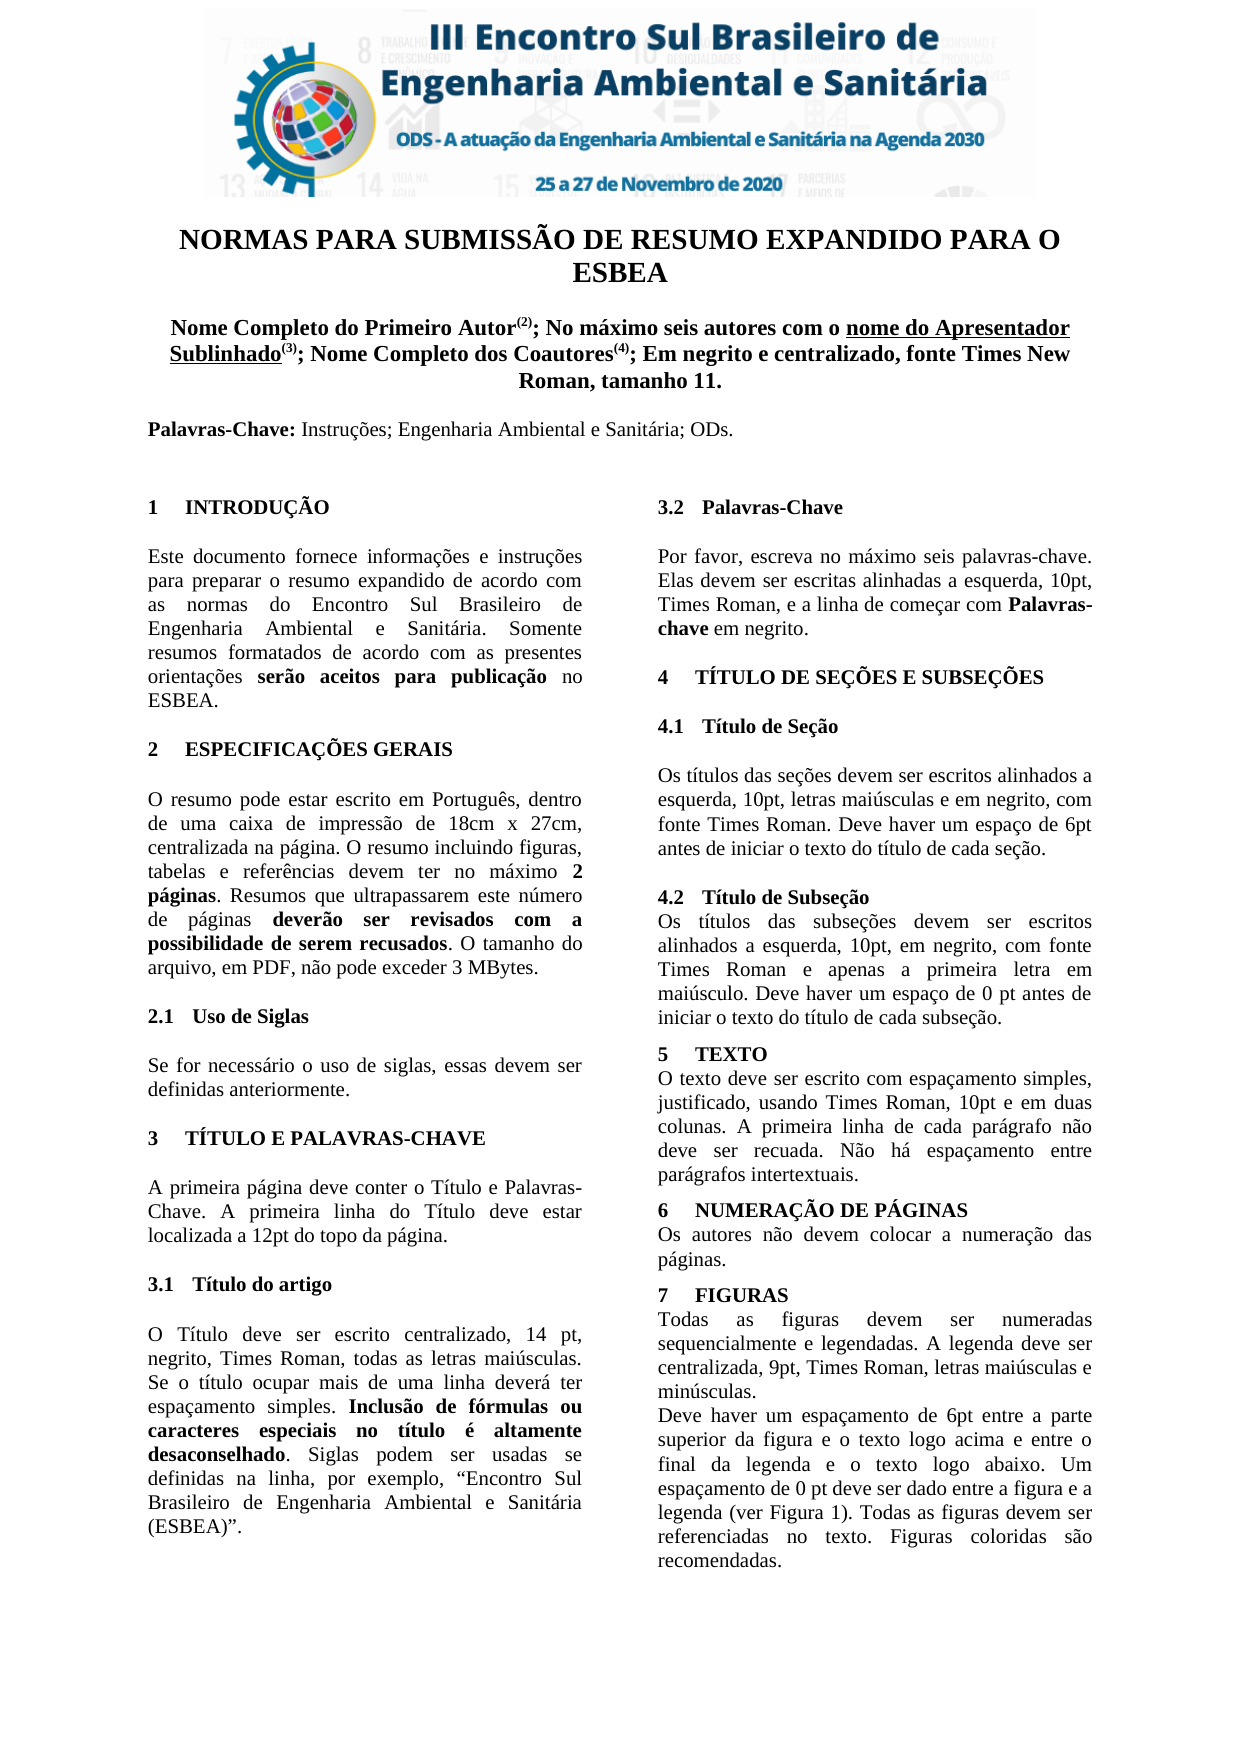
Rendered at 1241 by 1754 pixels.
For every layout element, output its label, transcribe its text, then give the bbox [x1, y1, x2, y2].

title Numeração de páginas [658, 1198, 1092, 1222]
text A primeira página deve conter o Título e Palavras-Chave. A primeira linha do Título deve estar localizada a 12pt do topo da página. [148, 1175, 583, 1247]
title Os títulos das subseções devem ser escritos alinhados a esquerda, 10pt, em negrito, com fonte Times Roman e apenas a primeira letra em maiúsculo. Deve haver um espaço de 0 pt antes de iniciar o texto do título de cada subseção. [658, 909, 1092, 1029]
title Uso de Siglas [148, 1004, 583, 1028]
title Título de Subseção [658, 884, 1092, 909]
title INTRODUção [148, 495, 583, 519]
text O resumo pode estar escrito em Português, dentro de uma caixa de impressão de 18cm x 27cm, centralizada na página. O resumo incluindo figuras, tabelas e referências devem ter no máximo 2 páginas. Resumos que ultrapassarem este número de páginas deverão ser revisados com a possibilidade de serem recusados. O tamanho do arquivo, em PDF, não pode exceder 3 MBytes. [148, 786, 583, 979]
title especificações gerais [148, 737, 583, 761]
text Todas as figuras devem ser numeradas sequencialmente e legendadas. A legenda deve ser centralizada, 9pt, Times Roman, letras maiúsculas e minúsculas. [658, 1307, 1092, 1403]
title Texto [658, 1041, 1092, 1066]
text Deve haver um espaçamento de 6pt entre a parte superior da figura e o texto logo acima e entre o final da legenda e o texto logo abaixo. Um espaçamento de 0 pt deve ser dado entre a figura e a legenda (ver Figura 1). Todas as figuras devem ser referenciadas no texto. Figuras coloridas são recomendadas. [658, 1403, 1092, 1572]
title Título de Seções e Subseções [658, 665, 1092, 689]
text Os títulos das seções devem ser escritos alinhados a esquerda, 10pt, letras maiúsculas e em negrito, com fonte Times Roman. Deve haver um espaço de 6pt antes de iniciar o texto do título de cada seção. [658, 763, 1092, 859]
title Palavras-Chave [658, 495, 1092, 519]
picture [204, 9, 1036, 197]
text O texto deve ser escrito com espaçamento simples, justificado, usando Times Roman, 10pt e em duas colunas. A primeira linha de cada parágrafo não deve ser recuada. Não há espaçamento entre parágrafos intertextuais. [658, 1066, 1092, 1186]
picture [253, 95, 260, 145]
text Palavras-Chave: Instruções; Engenharia Ambiental e Sanitária; ODs. [148, 417, 1092, 441]
text Este documento fornece informações e instruções para preparar o resumo expandido de acordo com as normas do Encontro Sul Brasileiro de Engenharia Ambiental e Sanitária. Somente resumos formatados de acordo com as presentes orientações serão aceitos para publicação no ESBEA. [148, 544, 583, 712]
text Nome Completo do Primeiro Autor(2); No máximo seis autores com o nome do Apresentador Sublinhado(3); Nome Completo dos Coautores(4); Em negrito e centralizado, fonte Times New Roman, tamanho 11. [148, 314, 1092, 393]
title Título e palavras-chave [148, 1126, 583, 1150]
title Normas para submissão de RESUMO expandido PARA O ESBEA [148, 222, 1092, 289]
text O Título deve ser escrito centralizado, 14 pt, negrito, Times Roman, todas as letras maiúsculas. Se o título ocupar mais de uma linha deverá ter espaçamento simples. Inclusão de fórmulas ou caracteres especiais no título é altamente desaconselhado. Siglas podem ser usadas se definidas na linha, por exemplo, “Encontro Sul Brasileiro de Engenharia Ambiental e Sanitária (ESBEA)”. [148, 1321, 583, 1538]
title Título do artigo [148, 1272, 583, 1296]
title FIguras [658, 1283, 1092, 1307]
text Por favor, escreva no máximo seis palavras-chave. Elas devem ser escritas alinhadas a esquerda, 10pt, Times Roman, e a linha de começar com Palavras-chave em negrito. [658, 544, 1092, 640]
text Se for necessário o uso de siglas, essas devem ser definidas anteriormente. [148, 1053, 583, 1101]
text Os autores não devem colocar a numeração das páginas. [658, 1222, 1092, 1271]
title Título de Seção [658, 714, 1092, 738]
picture [266, 155, 275, 164]
